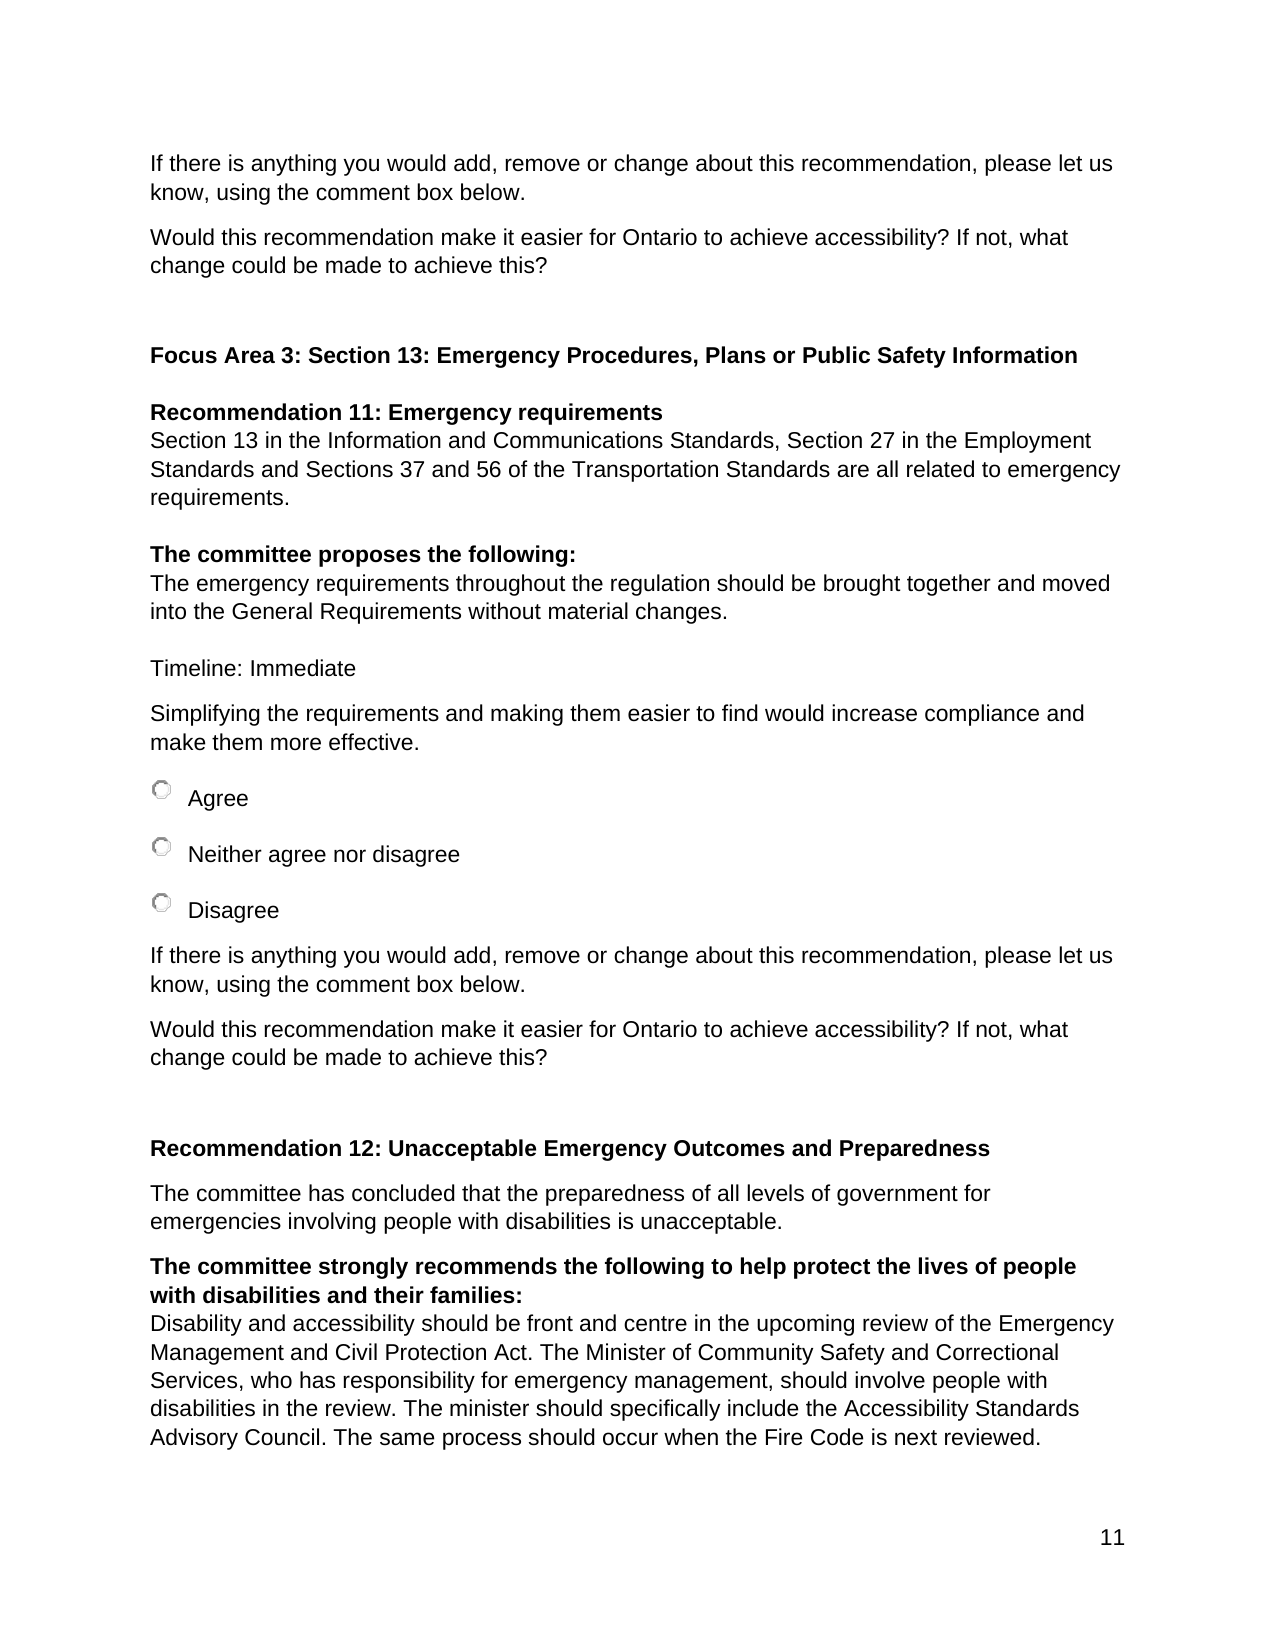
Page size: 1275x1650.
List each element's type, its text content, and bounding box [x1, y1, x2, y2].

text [150, 1253, 1125, 1450]
text Simplifying the requirements and making them easier to find would increase compliance and make them more effective. [150, 700, 1125, 755]
text * Focus Area 3: Section 13: Emergency Procedures, Plans or Public Safety Information Recommendation 11: Emergency requirements Section 13 in the Information and Communications Standards, Section 27 in the Employment Standards and Sections 37 and 56 of the Transportation Standards are all related to emergency requirements. The committee proposes the following: The emergency requirements throughout the regulation should be brought together and moved into the General Requirements without material changes. Timeline: Immediate [150, 342, 1125, 681]
text Disagree [150, 886, 1125, 924]
text * If there is anything you would add, remove or change about this recommendation, please let us know, using the comment box below. [150, 150, 1125, 205]
text Neither agree nor disagree [150, 830, 1125, 867]
text Recommendation 12: Unacceptable Emergency Outcomes and Preparedness [150, 1134, 1125, 1161]
text * Would this recommendation make it easier for Ontario to achieve accessibility? If not, what change could be made to achieve this? [150, 223, 1125, 278]
text * The committee has concluded that the preparedness of all levels of government for emergencies involving people with disabilities is unacceptable. [150, 1180, 1125, 1234]
text Agree [150, 774, 1125, 811]
text * Would this recommendation make it easier for Ontario to achieve accessibility? If not, what change could be made to achieve this? [150, 1016, 1125, 1071]
text * If there is anything you would add, remove or change about this recommendation, please let us know, using the comment box below. [150, 942, 1125, 997]
